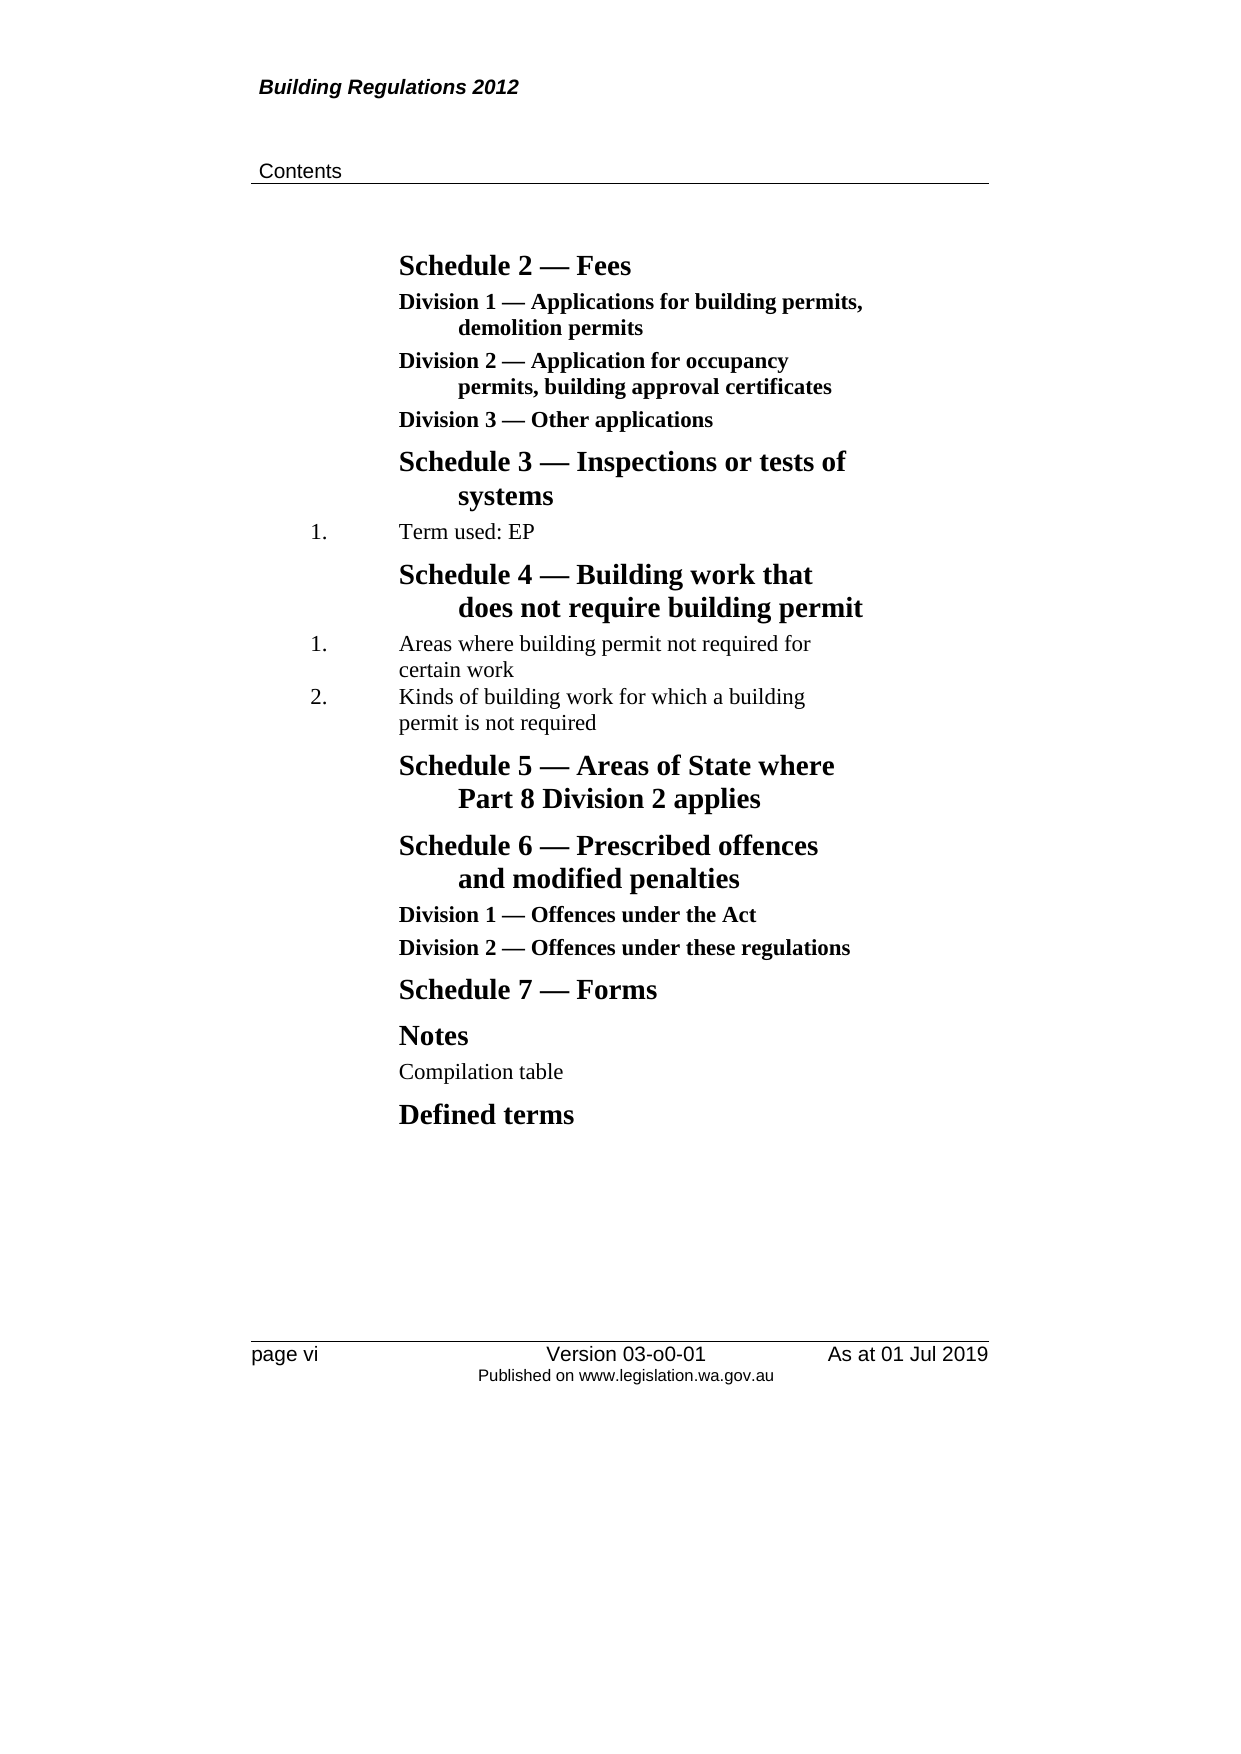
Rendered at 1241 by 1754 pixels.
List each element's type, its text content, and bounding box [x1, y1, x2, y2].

text 1. Term used: EP 87 [310, 518, 871, 544]
text Division 3 — Other applications [399, 406, 871, 432]
text Schedule 4 — Building work that does not require building permit [399, 557, 871, 624]
text Division 1 — Offences under the Act [399, 901, 871, 927]
text Schedule 3 — Inspections or tests of systems [399, 444, 871, 512]
text Compilation table 111 [310, 1058, 871, 1084]
text Notes [399, 1018, 871, 1052]
text 2. Kinds of building work for which a building permit is not required 95 [310, 683, 871, 736]
text 1. Areas where building permit not required for certain work 88 [310, 630, 871, 683]
text Schedule 6 — Prescribed offences and modified penalties [399, 828, 871, 895]
text Division 1 — Applications for building permits, demolition permits [399, 288, 871, 341]
text Division 2 — Offences under these regulations [399, 933, 871, 960]
text Division 2 — Application for occupancy permits, building approval certificates [399, 347, 871, 399]
text Schedule 2 — Fees [399, 248, 871, 282]
text Schedule 7 — Forms [399, 972, 871, 1006]
text Schedule 5 — Areas of State where Part 8 Division 2 applies [399, 748, 871, 815]
text Defined terms [399, 1097, 871, 1131]
